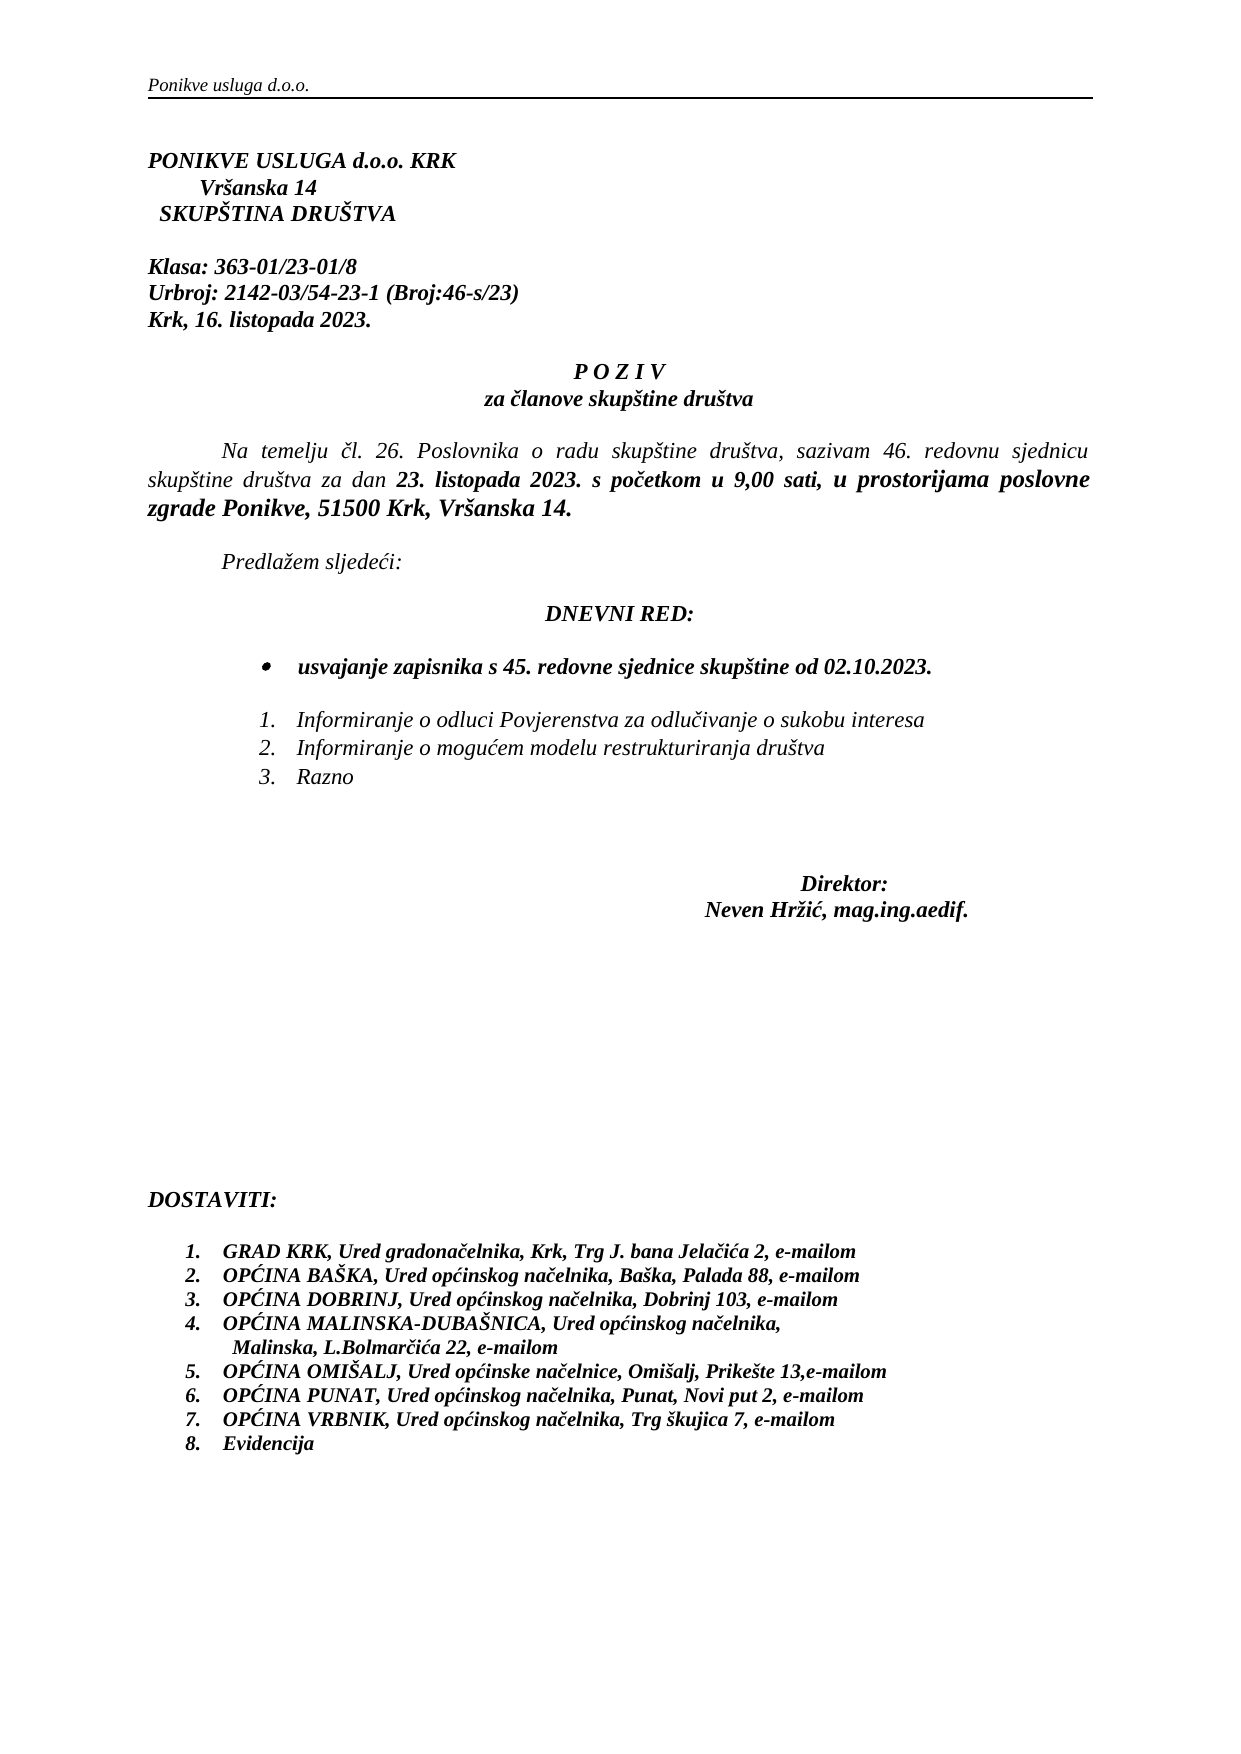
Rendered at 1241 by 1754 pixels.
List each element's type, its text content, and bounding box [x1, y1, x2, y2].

text Predlažem sljedeći: [148, 548, 1093, 574]
text Direktor: [738, 870, 1093, 896]
text SKUPŠTINA DRUŠTVA [148, 200, 1093, 227]
text za članove skupštine društva [148, 385, 1093, 411]
text Malinska, L.Bolmarčića 22, e-mailom [185, 1335, 1093, 1359]
list Informiranje o mogućem modelu restrukturiranja društva [259, 734, 1093, 761]
list OPĆINA OMIŠALJ, Ured općinske načelnice, Omišalj, Prikešte 13,e-mailom [185, 1359, 1093, 1383]
text Klasa: 363-01/23-01/8 [148, 253, 1093, 279]
list Evidencija [185, 1431, 1093, 1455]
list GRAD KRK, Ured gradonačelnika, Krk, Trg J. bana Jelačića 2, e-mailom [185, 1239, 1093, 1263]
text PONIKVE USLUGA d.o.o. KRK [148, 148, 1093, 174]
list OPĆINA BAŠKA, Ured općinskog načelnika, Baška, Palada 88, e-mailom [185, 1263, 1093, 1287]
list OPĆINA VRBNIK, Ured općinskog načelnika, Trg škujica 7, e-mailom [185, 1407, 1093, 1431]
text Krk, 16. listopada 2023. [148, 306, 1093, 332]
text Urbroj: 2142-03/54-23-1 (Broj:46-s/23) [148, 279, 1093, 306]
text Na temelju čl. 26. Poslovnika o radu skupštine društva, sazivam 46. redovnu sjednicu skupštine društva za dan 23. listopada 2023. s početkom u 9,00 sati, u prostorijama poslovne zgrade Ponikve, 51500 Krk, Vršanska 14. [148, 437, 1093, 521]
list OPĆINA DOBRINJ, Ured općinskog načelnika, Dobrinj 103, e-mailom [185, 1287, 1093, 1311]
text P O Z I V [148, 358, 1093, 385]
list OPĆINA PUNAT, Ured općinskog načelnika, Punat, Novi put 2, e-mailom [185, 1383, 1093, 1407]
list usvajanje zapisnika s 45. redovne sjednice skupštine od 02.10.2023. [260, 653, 1093, 679]
text Vršanska 14 [148, 174, 1093, 200]
text Neven Hržić, mag.ing.aedif. [148, 896, 1093, 922]
list Razno [259, 763, 1093, 789]
text DNEVNI RED: [148, 600, 1093, 627]
text DOSTAVITI: [148, 1186, 1093, 1212]
list OPĆINA MALINSKA-DUBAŠNICA, Ured općinskog načelnika, [185, 1311, 1093, 1335]
list Informiranje o odluci Povjerenstva za odlučivanje o sukobu interesa [259, 706, 1093, 732]
